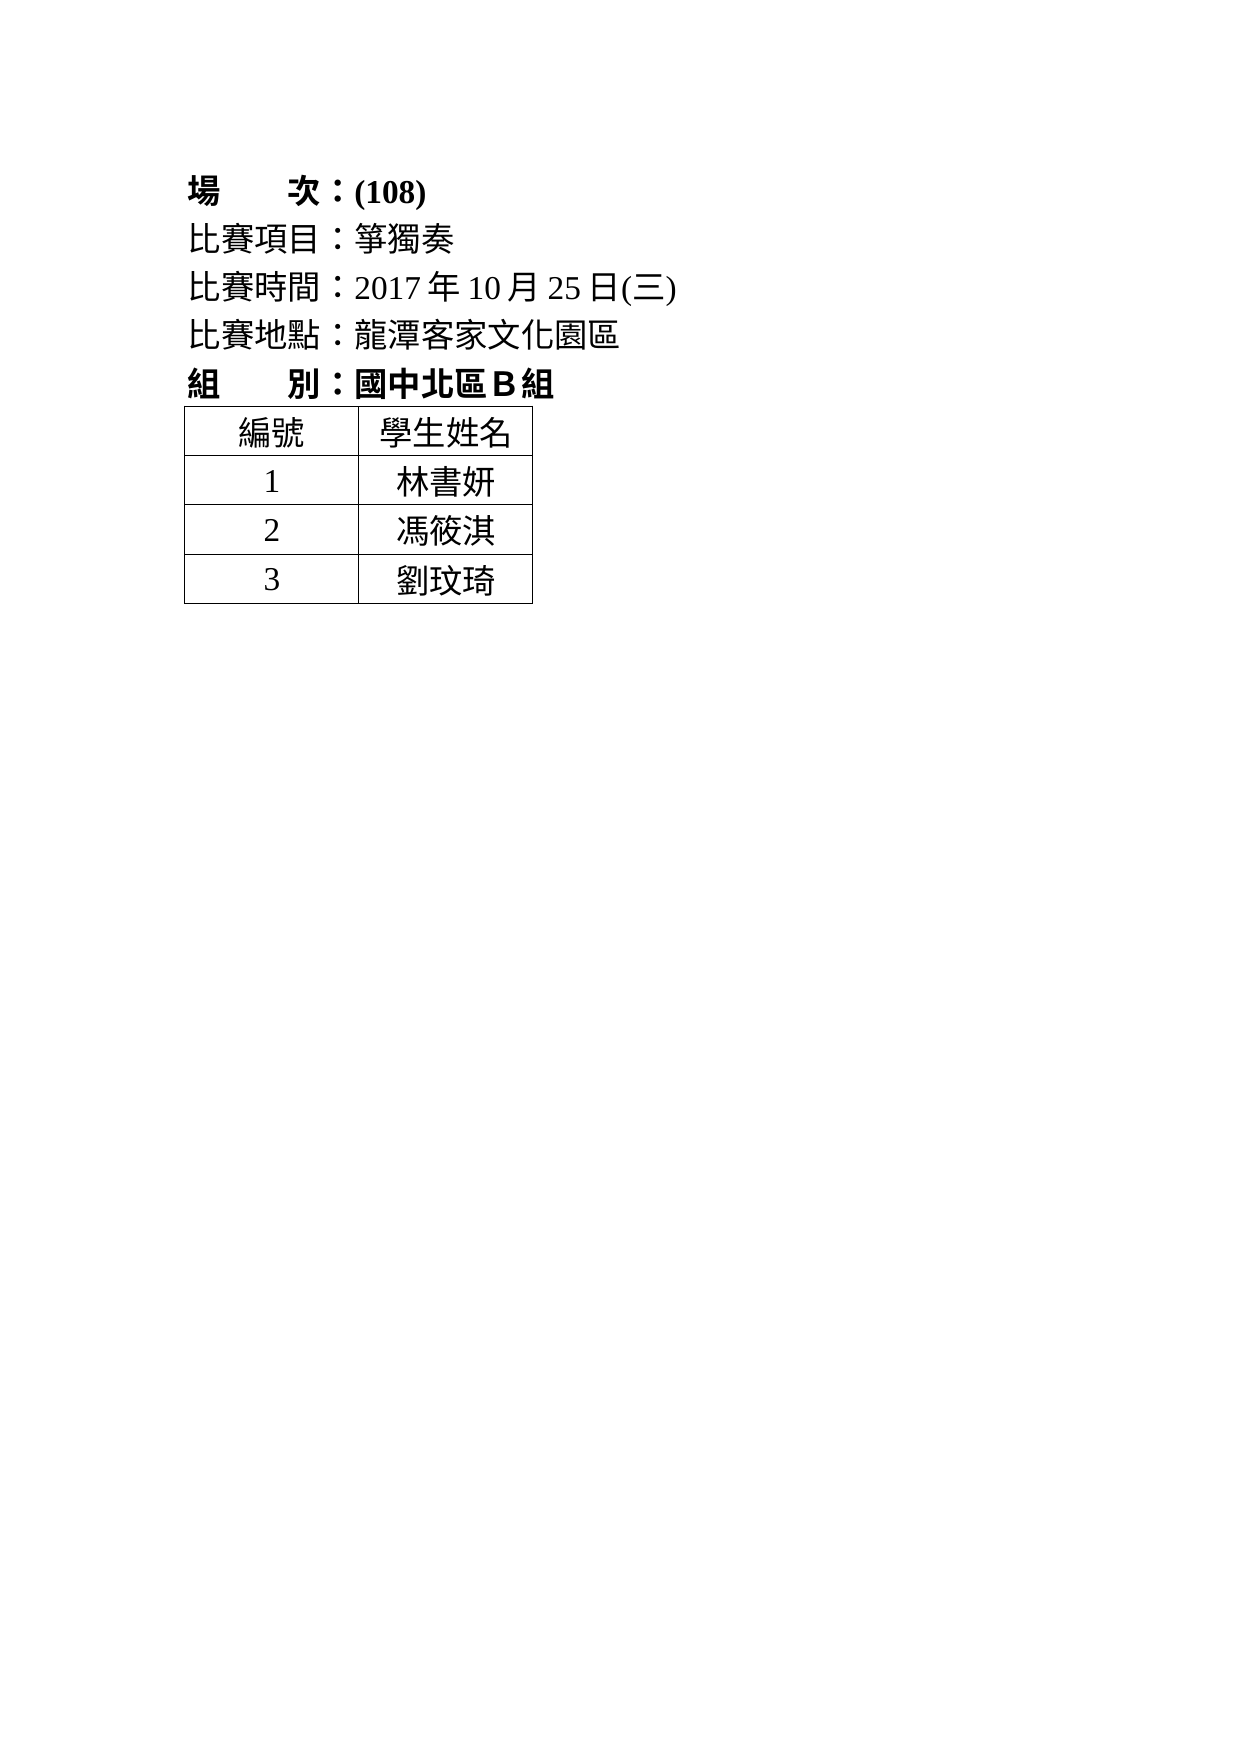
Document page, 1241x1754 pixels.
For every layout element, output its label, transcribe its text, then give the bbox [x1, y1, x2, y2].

text 場 次：(108) [187, 164, 1053, 213]
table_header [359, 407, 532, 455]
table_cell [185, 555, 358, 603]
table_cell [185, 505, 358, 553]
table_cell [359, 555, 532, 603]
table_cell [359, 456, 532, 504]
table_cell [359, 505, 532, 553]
text 比賽地點：龍潭客家文化園區 [187, 309, 1053, 357]
text 比賽時間：2017年10月25日(三) [187, 261, 1053, 309]
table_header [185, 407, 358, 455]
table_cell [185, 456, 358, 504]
text 組 別：國中北區Ｂ組 [187, 357, 1053, 406]
text 比賽項目：箏獨奏 [187, 213, 1053, 261]
